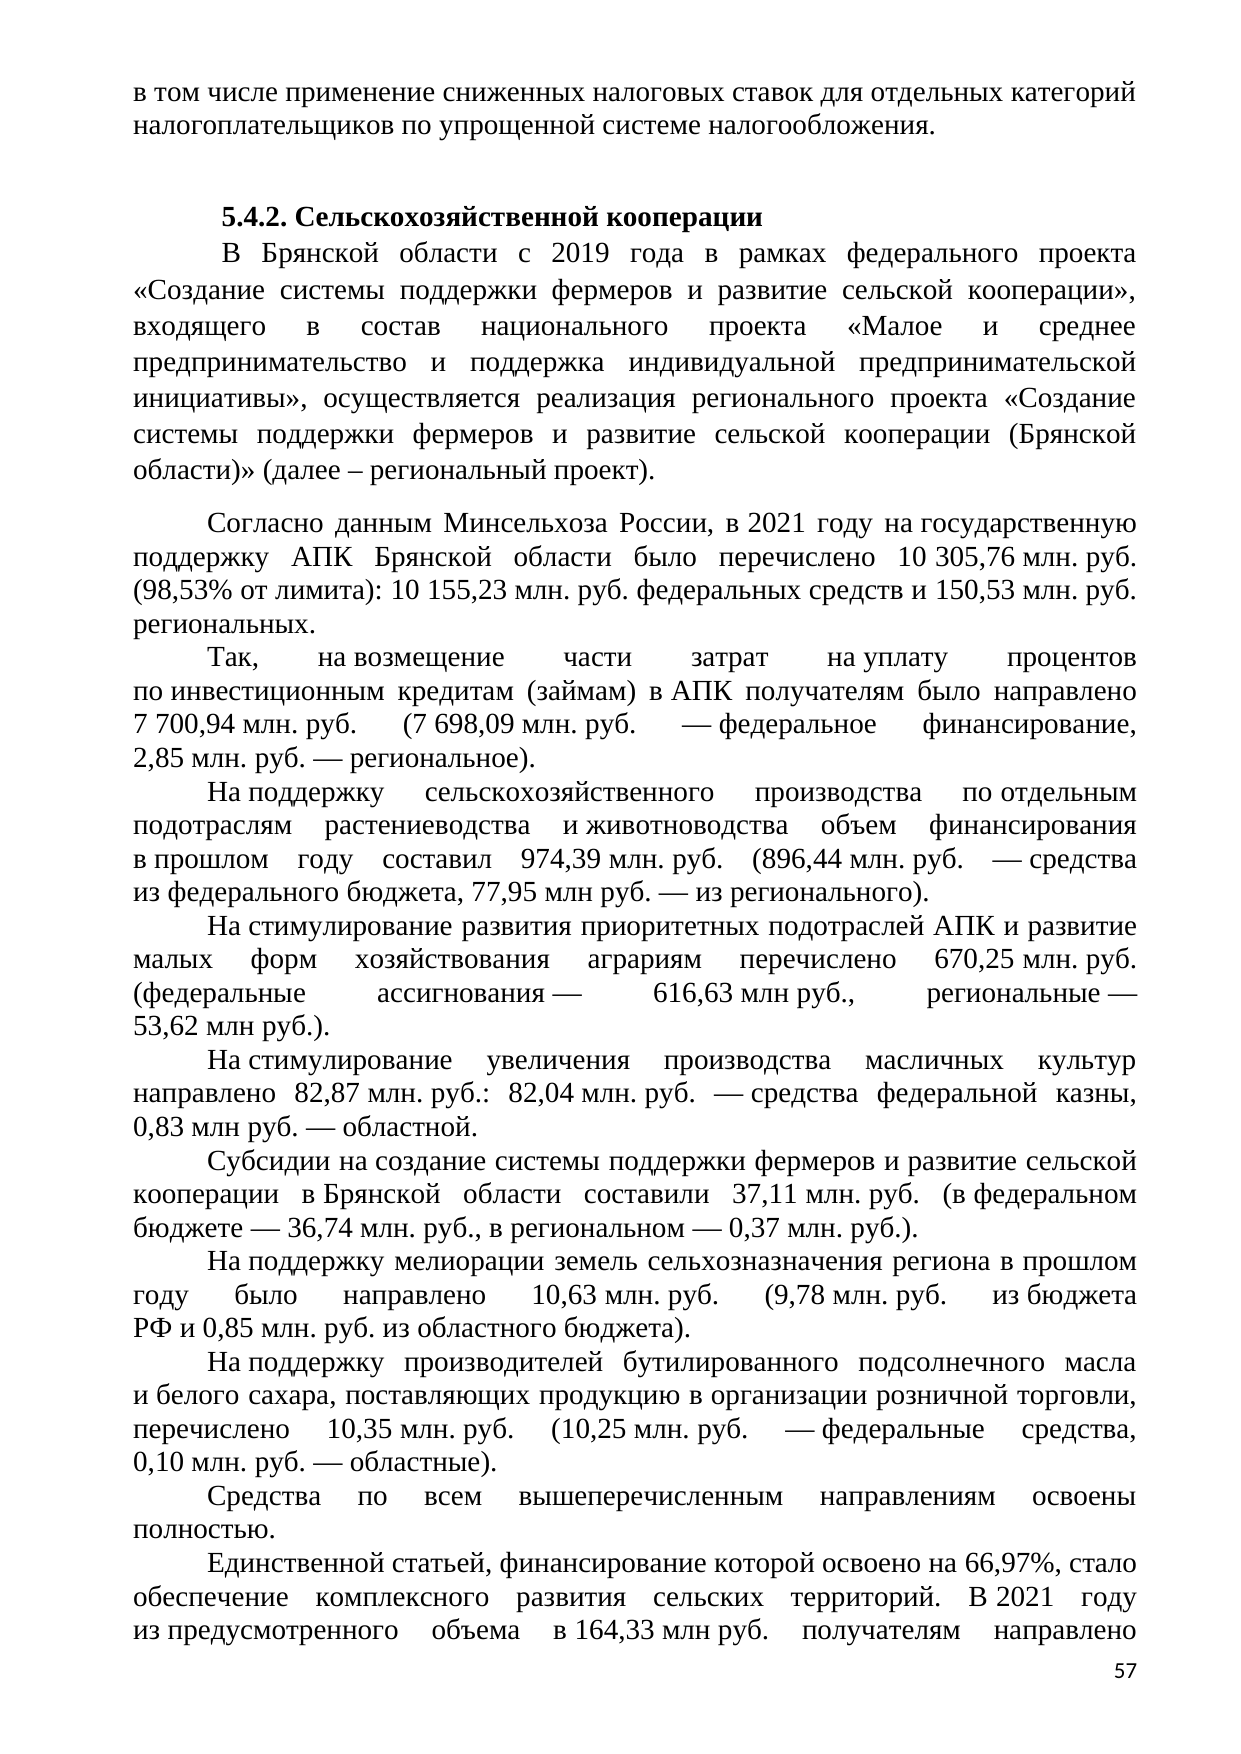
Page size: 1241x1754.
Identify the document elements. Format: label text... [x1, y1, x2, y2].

text Так, на возмещение части затрат на уплату процентов по инвестиционным кредитам (займам) в АПК получателям было направлено 7 700,94 млн. руб. (7 698,09 млн. руб. — федеральное финансирование, 2,85 млн. руб. — региональное). [133, 639, 1137, 774]
text Согласно данным Минсельхоза России, в 2021 году на государственную поддержку АПК Брянской области было перечислено 10 305,76 млн. руб. (98,53% от лимита): 10 155,23 млн. руб. федеральных средств и 150,53 млн. руб. региональных. [133, 505, 1137, 639]
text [133, 1545, 1137, 1646]
subtitle 5.4.2. Сельскохозяйственной кооперации [133, 199, 1137, 233]
text На поддержку сельскохозяйственного производства по отдельным подотраслям растениеводства и животноводства объем финансирования в прошлом году составил 974,39 млн. руб. (896,44 млн. руб. — средства из федерального бюджета, 77,95 млн руб. — из регионального). [133, 774, 1137, 908]
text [133, 74, 1137, 141]
text Субсидии на создание системы поддержки фермеров и развитие сельской кооперации в Брянской области составили 37,11 млн. руб. (в федеральном бюджете — 36,74 млн. руб., в региональном — 0,37 млн. руб.). [133, 1143, 1137, 1243]
text На поддержку производителей бутилированного подсолнечного масла и белого сахара, поставляющих продукцию в организации розничной торговли, перечислено 10,35 млн. руб. (10,25 млн. руб. — федеральные средства, 0,10 млн. руб. — областные). [133, 1344, 1137, 1478]
text На стимулирование развития приоритетных подотраслей АПК и развитие малых форм хозяйствования аграриям перечислено 670,25 млн. руб. (федеральные ассигнования — 616,63 млн руб., региональные — 53,62 млн руб.). [133, 908, 1137, 1042]
text На стимулирование увеличения производства масличных культур направлено 82,87 млн. руб.: 82,04 млн. руб. — средства федеральной казны, 0,83 млн руб. — областной. [133, 1042, 1137, 1143]
text В Брянской области с 2019 года в рамках федерального проекта «Создание системы поддержки фермеров и развитие сельской кооперации», входящего в состав национального проекта «Малое и среднее предпринимательство и поддержка индивидуальной предпринимательской инициативы», осуществляется реализация регионального проекта «Создание системы поддержки фермеров и развитие сельской кооперации (Брянской области)» (далее – региональный проект). [133, 236, 1137, 486]
text На поддержку мелиорации земель сельхозназначения региона в прошлом году было направлено 10,63 млн. руб. (9,78 млн. руб. из бюджета РФ и 0,85 млн. руб. из областного бюджета). [133, 1243, 1137, 1344]
text Средства по всем вышеперечисленным направлениям освоены полностью. [133, 1478, 1137, 1545]
